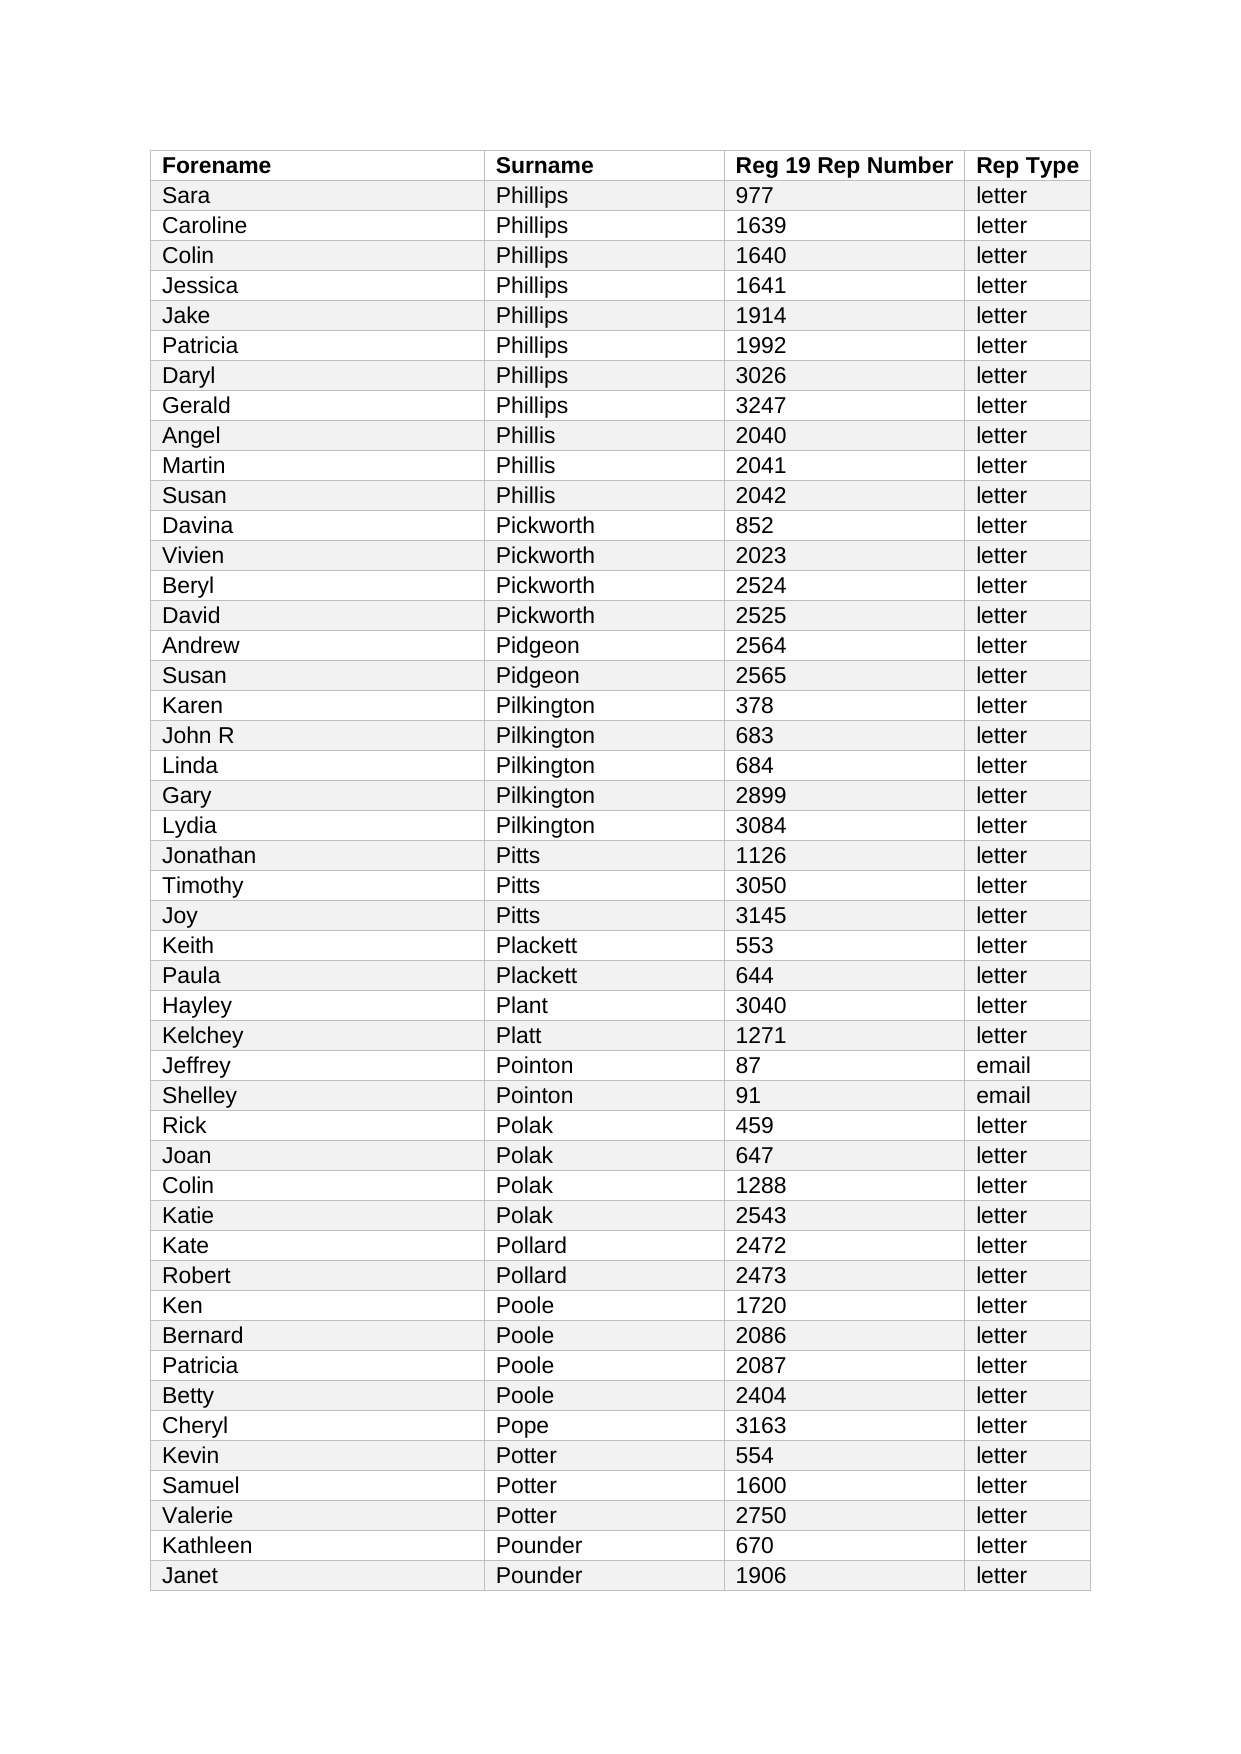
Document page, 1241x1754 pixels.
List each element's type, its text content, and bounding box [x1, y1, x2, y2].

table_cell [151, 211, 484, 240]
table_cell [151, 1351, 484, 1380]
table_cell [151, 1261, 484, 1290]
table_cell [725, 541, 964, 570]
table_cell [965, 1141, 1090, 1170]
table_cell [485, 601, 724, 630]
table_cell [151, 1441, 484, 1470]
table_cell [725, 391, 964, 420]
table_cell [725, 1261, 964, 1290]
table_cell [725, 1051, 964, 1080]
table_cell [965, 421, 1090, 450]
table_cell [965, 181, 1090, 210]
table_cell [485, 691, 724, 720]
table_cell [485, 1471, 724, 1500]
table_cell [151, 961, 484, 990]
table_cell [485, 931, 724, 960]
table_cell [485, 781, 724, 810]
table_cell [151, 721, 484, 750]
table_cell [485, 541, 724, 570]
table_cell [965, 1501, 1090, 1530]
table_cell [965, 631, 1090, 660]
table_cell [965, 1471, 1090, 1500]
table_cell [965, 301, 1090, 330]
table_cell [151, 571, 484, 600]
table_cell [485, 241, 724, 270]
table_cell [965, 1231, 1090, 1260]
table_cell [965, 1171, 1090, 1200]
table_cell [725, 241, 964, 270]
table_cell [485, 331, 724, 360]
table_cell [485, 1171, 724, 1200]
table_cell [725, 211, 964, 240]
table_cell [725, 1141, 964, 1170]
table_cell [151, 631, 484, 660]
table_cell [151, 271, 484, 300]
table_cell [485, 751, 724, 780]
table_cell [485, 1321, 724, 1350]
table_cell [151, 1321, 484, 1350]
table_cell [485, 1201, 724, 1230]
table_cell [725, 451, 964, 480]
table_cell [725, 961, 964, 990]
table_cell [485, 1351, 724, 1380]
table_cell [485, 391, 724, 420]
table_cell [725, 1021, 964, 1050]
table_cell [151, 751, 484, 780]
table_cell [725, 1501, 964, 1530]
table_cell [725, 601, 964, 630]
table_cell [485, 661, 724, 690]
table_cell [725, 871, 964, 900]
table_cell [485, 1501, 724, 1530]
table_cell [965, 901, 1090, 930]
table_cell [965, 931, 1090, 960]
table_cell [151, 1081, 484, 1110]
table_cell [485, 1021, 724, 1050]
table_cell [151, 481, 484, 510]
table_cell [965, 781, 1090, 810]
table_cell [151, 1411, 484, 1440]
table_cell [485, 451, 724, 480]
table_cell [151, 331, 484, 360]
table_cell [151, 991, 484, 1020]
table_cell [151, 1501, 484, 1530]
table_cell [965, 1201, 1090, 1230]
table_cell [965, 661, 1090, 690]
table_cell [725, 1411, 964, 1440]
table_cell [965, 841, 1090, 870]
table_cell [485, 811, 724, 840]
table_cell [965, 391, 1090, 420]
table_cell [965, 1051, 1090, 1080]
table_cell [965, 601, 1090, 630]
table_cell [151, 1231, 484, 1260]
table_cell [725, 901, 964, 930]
table_header Rep Type [965, 151, 1090, 180]
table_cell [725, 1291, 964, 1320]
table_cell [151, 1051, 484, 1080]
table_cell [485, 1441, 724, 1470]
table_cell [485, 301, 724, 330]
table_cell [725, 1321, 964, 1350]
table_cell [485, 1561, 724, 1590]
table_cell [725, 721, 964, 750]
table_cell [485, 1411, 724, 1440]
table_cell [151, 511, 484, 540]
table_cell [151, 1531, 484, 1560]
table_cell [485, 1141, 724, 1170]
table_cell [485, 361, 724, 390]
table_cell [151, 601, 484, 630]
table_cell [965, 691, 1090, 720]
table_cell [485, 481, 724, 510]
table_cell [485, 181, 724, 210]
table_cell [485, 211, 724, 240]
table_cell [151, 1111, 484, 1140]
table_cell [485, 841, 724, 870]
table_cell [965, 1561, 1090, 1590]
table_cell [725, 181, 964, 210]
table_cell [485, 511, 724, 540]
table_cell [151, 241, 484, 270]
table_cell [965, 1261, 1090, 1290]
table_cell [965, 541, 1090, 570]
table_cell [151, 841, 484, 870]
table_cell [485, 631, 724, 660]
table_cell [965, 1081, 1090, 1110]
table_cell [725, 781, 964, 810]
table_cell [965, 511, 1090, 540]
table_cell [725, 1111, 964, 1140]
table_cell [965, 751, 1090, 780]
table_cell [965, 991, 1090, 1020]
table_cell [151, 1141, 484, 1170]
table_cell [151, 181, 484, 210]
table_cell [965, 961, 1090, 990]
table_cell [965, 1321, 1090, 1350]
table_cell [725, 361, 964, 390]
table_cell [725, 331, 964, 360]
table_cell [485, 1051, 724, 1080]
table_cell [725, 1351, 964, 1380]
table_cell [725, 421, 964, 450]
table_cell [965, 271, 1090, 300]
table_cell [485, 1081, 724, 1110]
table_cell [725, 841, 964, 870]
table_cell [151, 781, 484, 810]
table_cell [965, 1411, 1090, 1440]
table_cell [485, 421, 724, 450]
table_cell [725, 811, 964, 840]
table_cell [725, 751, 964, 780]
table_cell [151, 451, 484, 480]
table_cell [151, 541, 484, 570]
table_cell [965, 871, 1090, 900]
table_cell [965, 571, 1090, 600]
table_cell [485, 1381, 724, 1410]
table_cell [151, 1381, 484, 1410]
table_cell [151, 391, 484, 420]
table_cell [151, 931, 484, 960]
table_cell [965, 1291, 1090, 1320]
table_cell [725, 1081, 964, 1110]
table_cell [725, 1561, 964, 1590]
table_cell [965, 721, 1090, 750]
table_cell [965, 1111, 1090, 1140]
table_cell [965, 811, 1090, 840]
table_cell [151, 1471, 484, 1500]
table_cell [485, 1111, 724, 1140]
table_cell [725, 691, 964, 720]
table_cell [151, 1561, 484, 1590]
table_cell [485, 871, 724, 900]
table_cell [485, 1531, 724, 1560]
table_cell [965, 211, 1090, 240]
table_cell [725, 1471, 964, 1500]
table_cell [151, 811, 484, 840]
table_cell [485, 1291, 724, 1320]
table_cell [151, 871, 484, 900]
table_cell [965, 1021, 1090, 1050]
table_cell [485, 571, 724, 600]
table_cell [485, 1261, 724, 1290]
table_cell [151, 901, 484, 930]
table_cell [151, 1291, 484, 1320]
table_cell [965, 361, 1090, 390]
table_header Forename [151, 151, 484, 180]
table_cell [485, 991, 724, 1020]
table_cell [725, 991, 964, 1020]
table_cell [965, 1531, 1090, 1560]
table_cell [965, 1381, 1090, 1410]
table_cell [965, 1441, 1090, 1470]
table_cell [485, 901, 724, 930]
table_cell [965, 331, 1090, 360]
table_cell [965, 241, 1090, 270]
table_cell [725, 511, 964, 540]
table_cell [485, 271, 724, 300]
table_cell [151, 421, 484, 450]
table_header Reg 19 Rep Number [725, 151, 964, 180]
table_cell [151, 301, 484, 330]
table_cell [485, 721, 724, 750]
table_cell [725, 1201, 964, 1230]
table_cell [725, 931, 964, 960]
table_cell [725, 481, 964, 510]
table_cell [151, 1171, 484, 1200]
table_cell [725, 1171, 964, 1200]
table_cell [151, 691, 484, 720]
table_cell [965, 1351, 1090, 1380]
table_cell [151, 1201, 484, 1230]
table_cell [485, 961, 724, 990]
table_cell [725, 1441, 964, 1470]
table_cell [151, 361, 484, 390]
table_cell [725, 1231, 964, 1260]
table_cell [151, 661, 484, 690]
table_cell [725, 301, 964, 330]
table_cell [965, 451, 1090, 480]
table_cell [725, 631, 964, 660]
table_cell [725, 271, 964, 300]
table_header Surname [485, 151, 724, 180]
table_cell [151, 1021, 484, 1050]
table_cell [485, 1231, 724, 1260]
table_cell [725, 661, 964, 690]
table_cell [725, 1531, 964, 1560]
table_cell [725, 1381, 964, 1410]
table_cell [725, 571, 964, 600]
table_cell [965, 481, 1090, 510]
